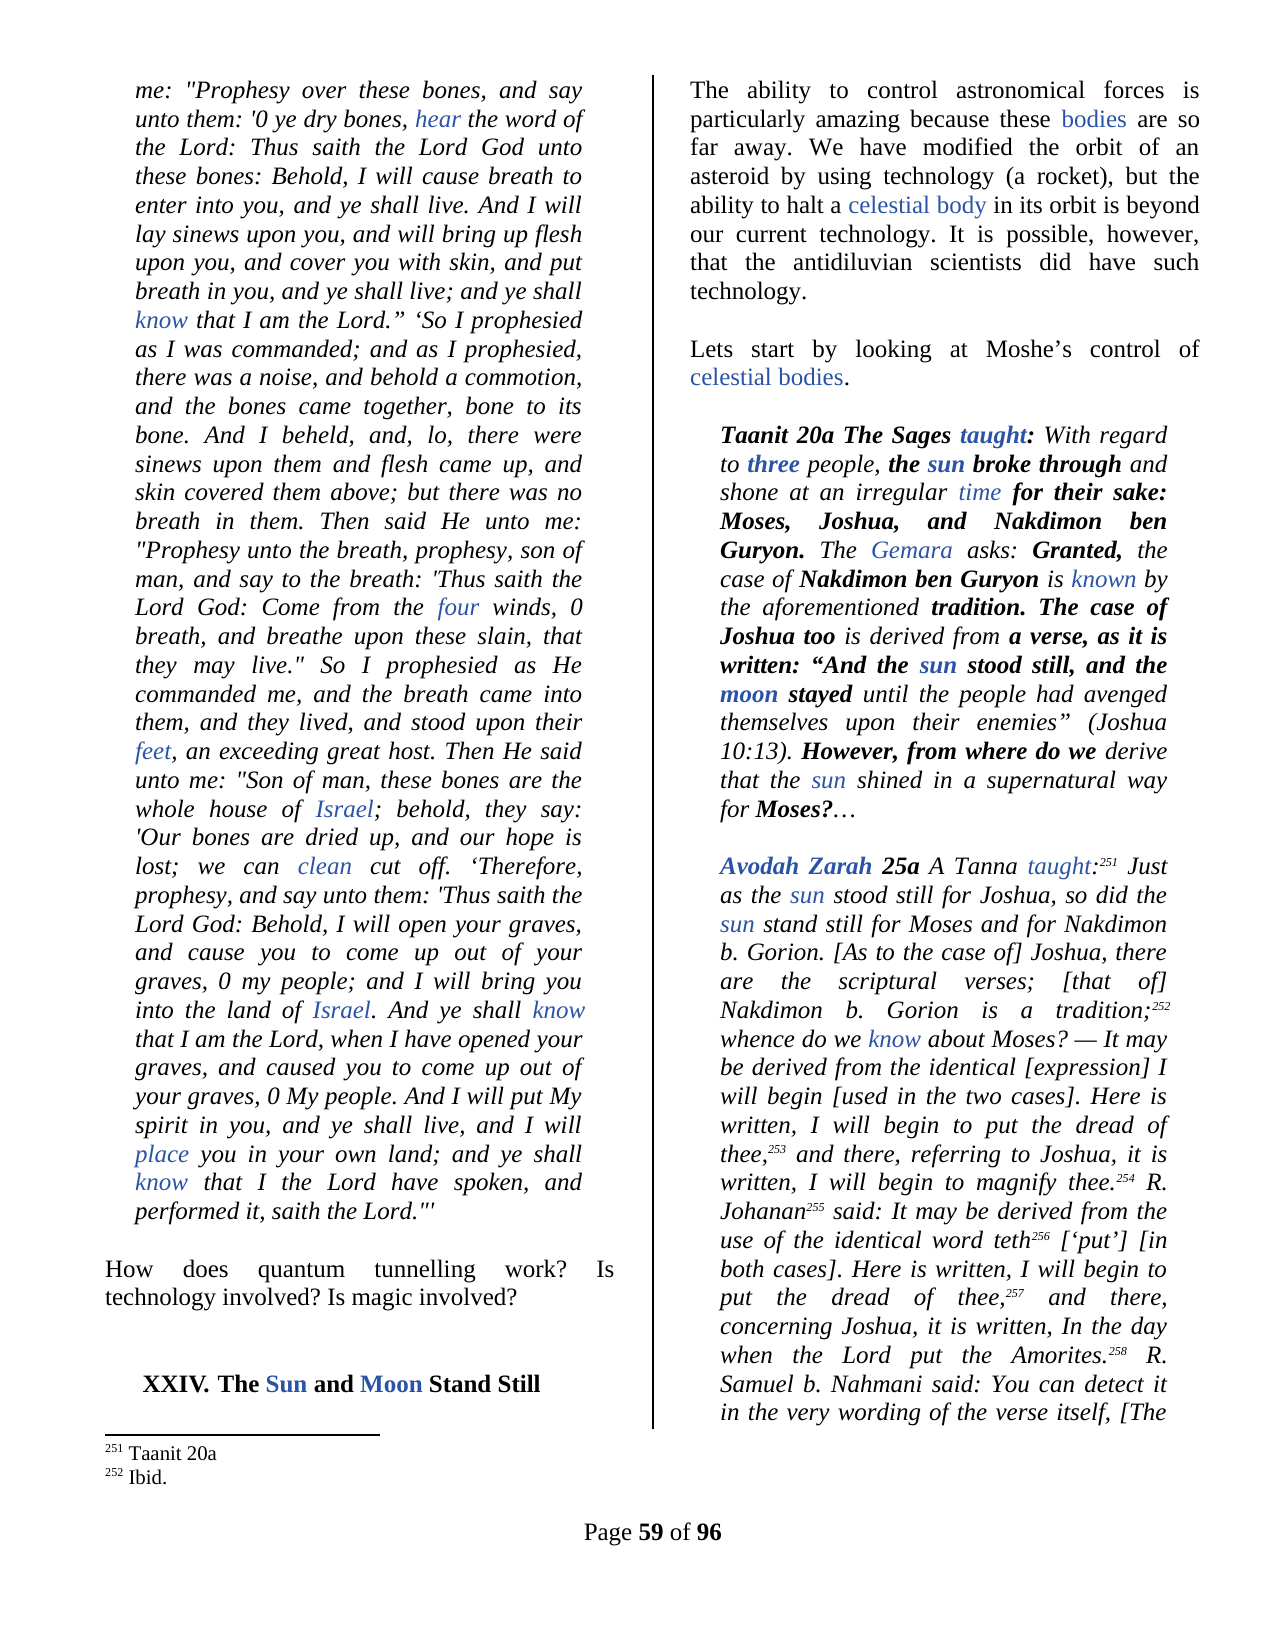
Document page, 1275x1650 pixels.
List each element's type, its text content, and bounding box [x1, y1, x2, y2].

text How does quantum tunnelling work? Is technology involved? Is magic involved? [105, 1254, 615, 1311]
subtitle The Sun and Moon Stand Still [142, 1369, 615, 1397]
text Taanit 20a The Sages taught: With regard to three people, the sun broke through and shone at an irregular time for their sake: Moses, Joshua, and Nakdimon ben Guryon. The Gemara asks: Granted, the case of Nakdimon ben Guryon is known by the aforementioned tradition. The case of Joshua too is derived from a verse, as it is written: “And the sun stood still, and the moon stayed until the people had avenged themselves upon their enemies” (Joshua 10:13). However, from where do we derive that the sun shined in a supernatural way for Moses?… [720, 420, 1170, 822]
text Lets start by looking at Moshe’s control of celestial bodies. [690, 334, 1200, 391]
text The ability to control astronomical forces is particularly amazing because these bodies are so far away. We have modified the orbit of an asteroid by using technology (a rocket), but the ability to halt a celestial body in its orbit is beyond our current technology. It is possible, however, that the antidiluvian scientists did have such technology. [690, 75, 1200, 305]
